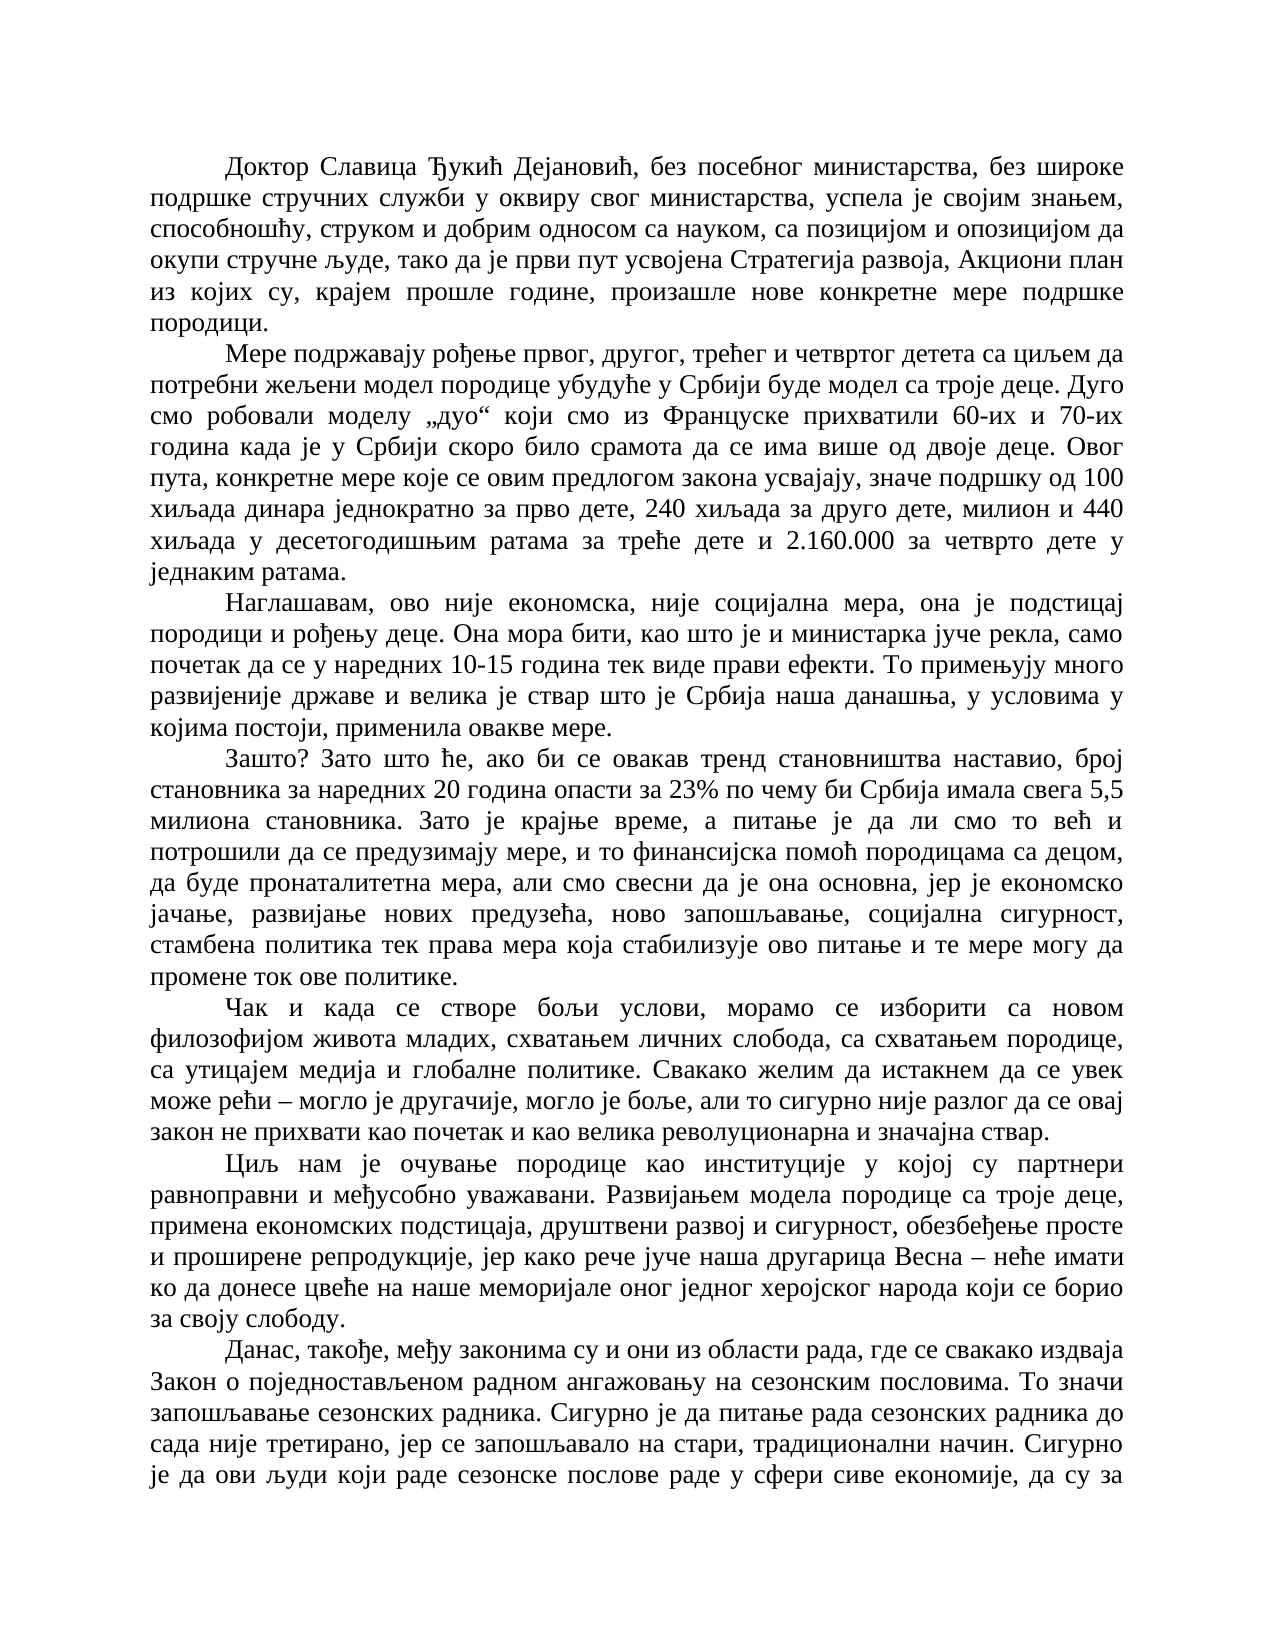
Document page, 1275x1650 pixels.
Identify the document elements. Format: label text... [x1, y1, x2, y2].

text Чак и када се створе бољи услови, морамо се изборити са новом филозофијом живота младих, схватањем личних слобода, са схватањем породице, са утицајем медија и глобалне политике. Свакако желим да истакнем да се увек може рећи – могло је другачије, могло је боље, али то сигурно није разлог да се овај закон не прихвати као почетак и као велика револуционарна и значајна ствар. [150, 991, 1125, 1147]
text Доктор Славица Ђукић Дејановић, без посебног министарства, без широке подршке стручних служби у оквиру свог министарства, успела је својим знањем, способношћу, струком и добрим односом са науком, са позицијом и опозицијом да окупи стручне људе, тако да је први пут усвојена Стратегија развоја, Акциони план из којих су, крајем прошле године, произашле нове конкретне мере подршке породици. [150, 150, 1125, 337]
text Наглашавам, ово није економска, није социјална мера, она је подстицај породици и рођењу деце. Она мора бити, као што је и министарка јуче рекла, само почетак да се у наредних 10-15 година тек виде прави ефекти. То примењују много развијеније државе и велика је ствар што је Србија наша данашња, у условима у којима постоји, применила овакве мере. [150, 586, 1125, 742]
text Мере подржавају рођење првог, другог, трећег и четвртог детета са циљем да потребни жељени модел породице убудуће у Србији буде модел са троје деце. Дуго смо робовали моделу „дуо“ који смо из Француске прихватили 60-их и 70-их година када је у Србији скоро било срамота да се има више од двоје деце. Овог пута, конкретне мере које се овим предлогом закона усвајају, значе подршку од 100 хиљада динара једнократно за прво дете, 240 хиљада за друго дете, милион и 440 хиљада у десетогодишњим ратама за треће дете и 2.160.000 за четврто дете у једнаким ратама. [150, 337, 1125, 586]
text Зашто? Зато што ће, ако би се овакав тренд становништва наставио, број становника за наредних 20 година опасти за 23% по чему би Србија имала свега 5,5 милиона становника. Зато је крајње време, а питање је да ли смо то већ и потрошили да се предузимају мере, и то финансијска помоћ породицама са децом, да буде пронаталитетна мера, али смо свесни да је она основна, јер је економско јачање, развијање нових предузећа, ново запошљавање, социјална сигурност, стамбена политика тек права мера која стабилизује ово питање и те мере могу да промене ток ове политике. [150, 742, 1125, 991]
text Циљ нам је очување породице као институције у којој су партнери равноправни и међусобно уважавани. Развијањем модела породице са троје деце, примена економских подстицаја, друштвени развој и сигурност, обезбеђење просте и проширене репродукције, јер како рече јуче наша другарица Весна – неће имати ко да донесе цвеће на наше меморијале оног једног херојског народа који се борио за своју слободу. [150, 1147, 1125, 1333]
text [150, 1333, 1125, 1489]
